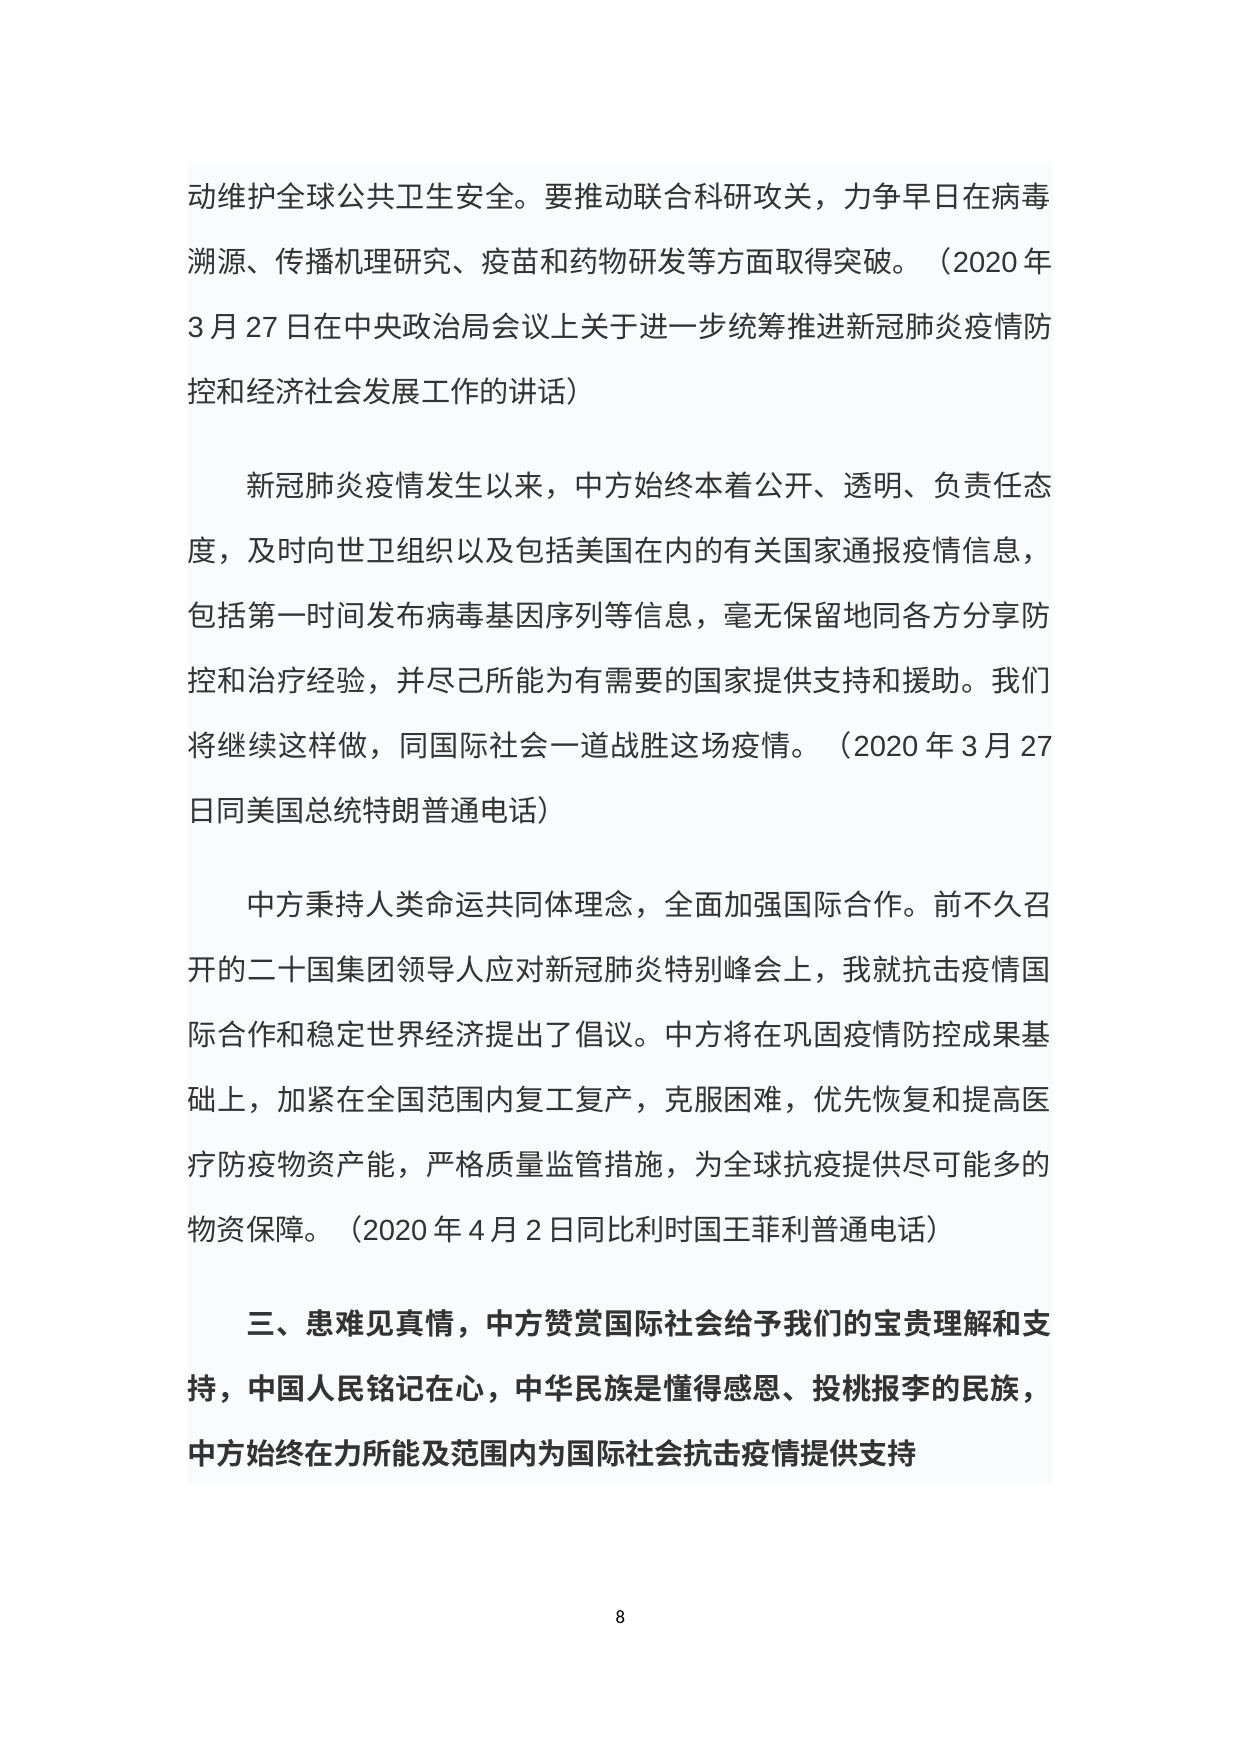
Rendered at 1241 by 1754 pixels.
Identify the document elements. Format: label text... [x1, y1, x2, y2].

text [187, 162, 1053, 422]
text 中方秉持人类命运共同体理念，全面加强国际合作。前不久召开的二十国集团领导人应对新冠肺炎特别峰会上，我就抗击疫情国际合作和稳定世界经济提出了倡议。中方将在巩固疫情防控成果基础上，加紧在全国范围内复工复产，克服困难，优先恢复和提高医疗防疫物资产能，严格质量监管措施，为全球抗疫提供尽可能多的物资保障。（2020年4月2日同比利时国王菲利普通电话） [187, 870, 1053, 1260]
text 三、患难见真情，中方赞赏国际社会给予我们的宝贵理解和支持，中国人民铭记在心，中华民族是懂得感恩、投桃报李的民族，中方始终在力所能及范围内为国际社会抗击疫情提供支持 [187, 1289, 1053, 1484]
text 新冠肺炎疫情发生以来，中方始终本着公开、透明、负责任态度，及时向世卫组织以及包括美国在内的有关国家通报疫情信息，包括第一时间发布病毒基因序列等信息，毫无保留地同各方分享防控和治疗经验，并尽己所能为有需要的国家提供支持和援助。我们将继续这样做，同国际社会一道战胜这场疫情。（2020年3月27日同美国总统特朗普通电话） [187, 451, 1053, 841]
